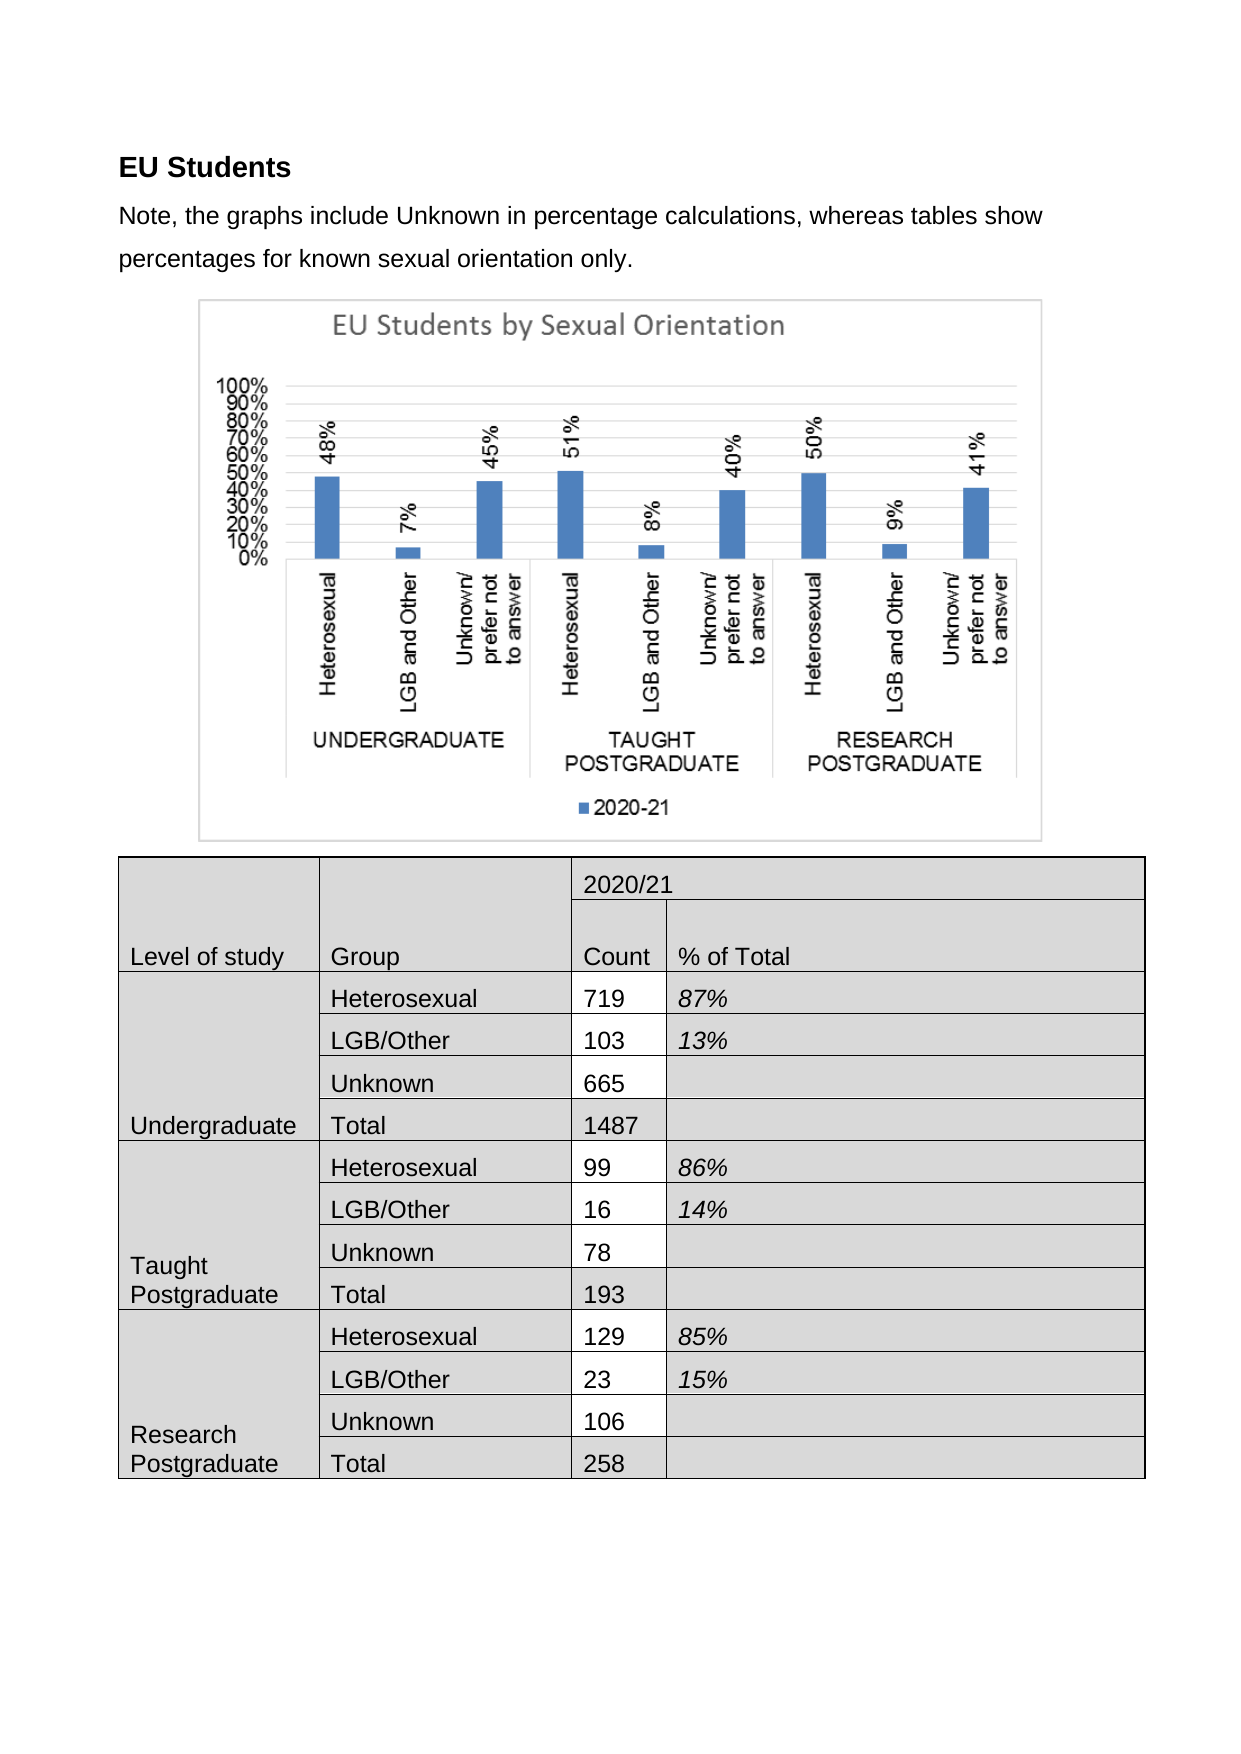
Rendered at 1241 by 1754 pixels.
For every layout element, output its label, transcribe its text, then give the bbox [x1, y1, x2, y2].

table_header Level of study [119, 858, 319, 971]
table_cell 99 [572, 1141, 666, 1182]
table_cell [667, 1437, 1144, 1478]
table_cell 13% [667, 1014, 1144, 1055]
table_cell 665 [572, 1056, 666, 1097]
table_cell 1487 [572, 1099, 666, 1140]
table_cell Heterosexual [320, 972, 571, 1013]
table_cell [667, 1395, 1144, 1436]
table_cell [667, 1268, 1144, 1309]
table_cell 16 [572, 1183, 666, 1224]
table_cell Unknown [320, 1056, 571, 1097]
table_cell 15% [667, 1352, 1144, 1393]
table_cell Total [320, 1099, 571, 1140]
table_cell 258 [572, 1437, 666, 1478]
table_cell 87% [667, 972, 1144, 1013]
table_cell 103 [572, 1014, 666, 1055]
table_cell 86% [667, 1141, 1144, 1182]
subtitle EU Students [118, 150, 1122, 183]
table_cell 193 [572, 1268, 666, 1309]
table_cell Total [320, 1437, 571, 1478]
table_cell Total [320, 1268, 571, 1309]
table_cell 106 [572, 1395, 666, 1436]
text Note, the graphs include Unknown in percentage calculations, whereas tables show percentages for known sexual orientation only. [118, 201, 1122, 273]
table_cell LGB/Other [320, 1352, 571, 1393]
table_header 2020/21 [572, 858, 1144, 899]
picture [198, 299, 1043, 842]
table_cell 14% [667, 1183, 1144, 1224]
table_cell Unknown [320, 1395, 571, 1436]
table_cell Research Postgraduate [119, 1310, 319, 1478]
table_cell Heterosexual [320, 1310, 571, 1351]
table_cell % of Total [667, 900, 1144, 971]
table_cell Taught Postgraduate [119, 1141, 319, 1309]
table_cell [667, 1225, 1144, 1267]
table_header Group [320, 858, 571, 971]
table_cell 78 [572, 1225, 666, 1267]
table_cell 129 [572, 1310, 666, 1351]
table_cell 85% [667, 1310, 1144, 1351]
table_cell [667, 1099, 1144, 1140]
table_cell LGB/Other [320, 1183, 571, 1224]
table_cell Count [572, 900, 666, 971]
table_cell 719 [572, 972, 666, 1013]
table_cell Undergraduate [119, 972, 319, 1140]
table_cell [667, 1056, 1144, 1097]
table_cell 23 [572, 1352, 666, 1393]
table_cell Heterosexual [320, 1141, 571, 1182]
table_cell Unknown [320, 1225, 571, 1267]
table_cell LGB/Other [320, 1014, 571, 1055]
